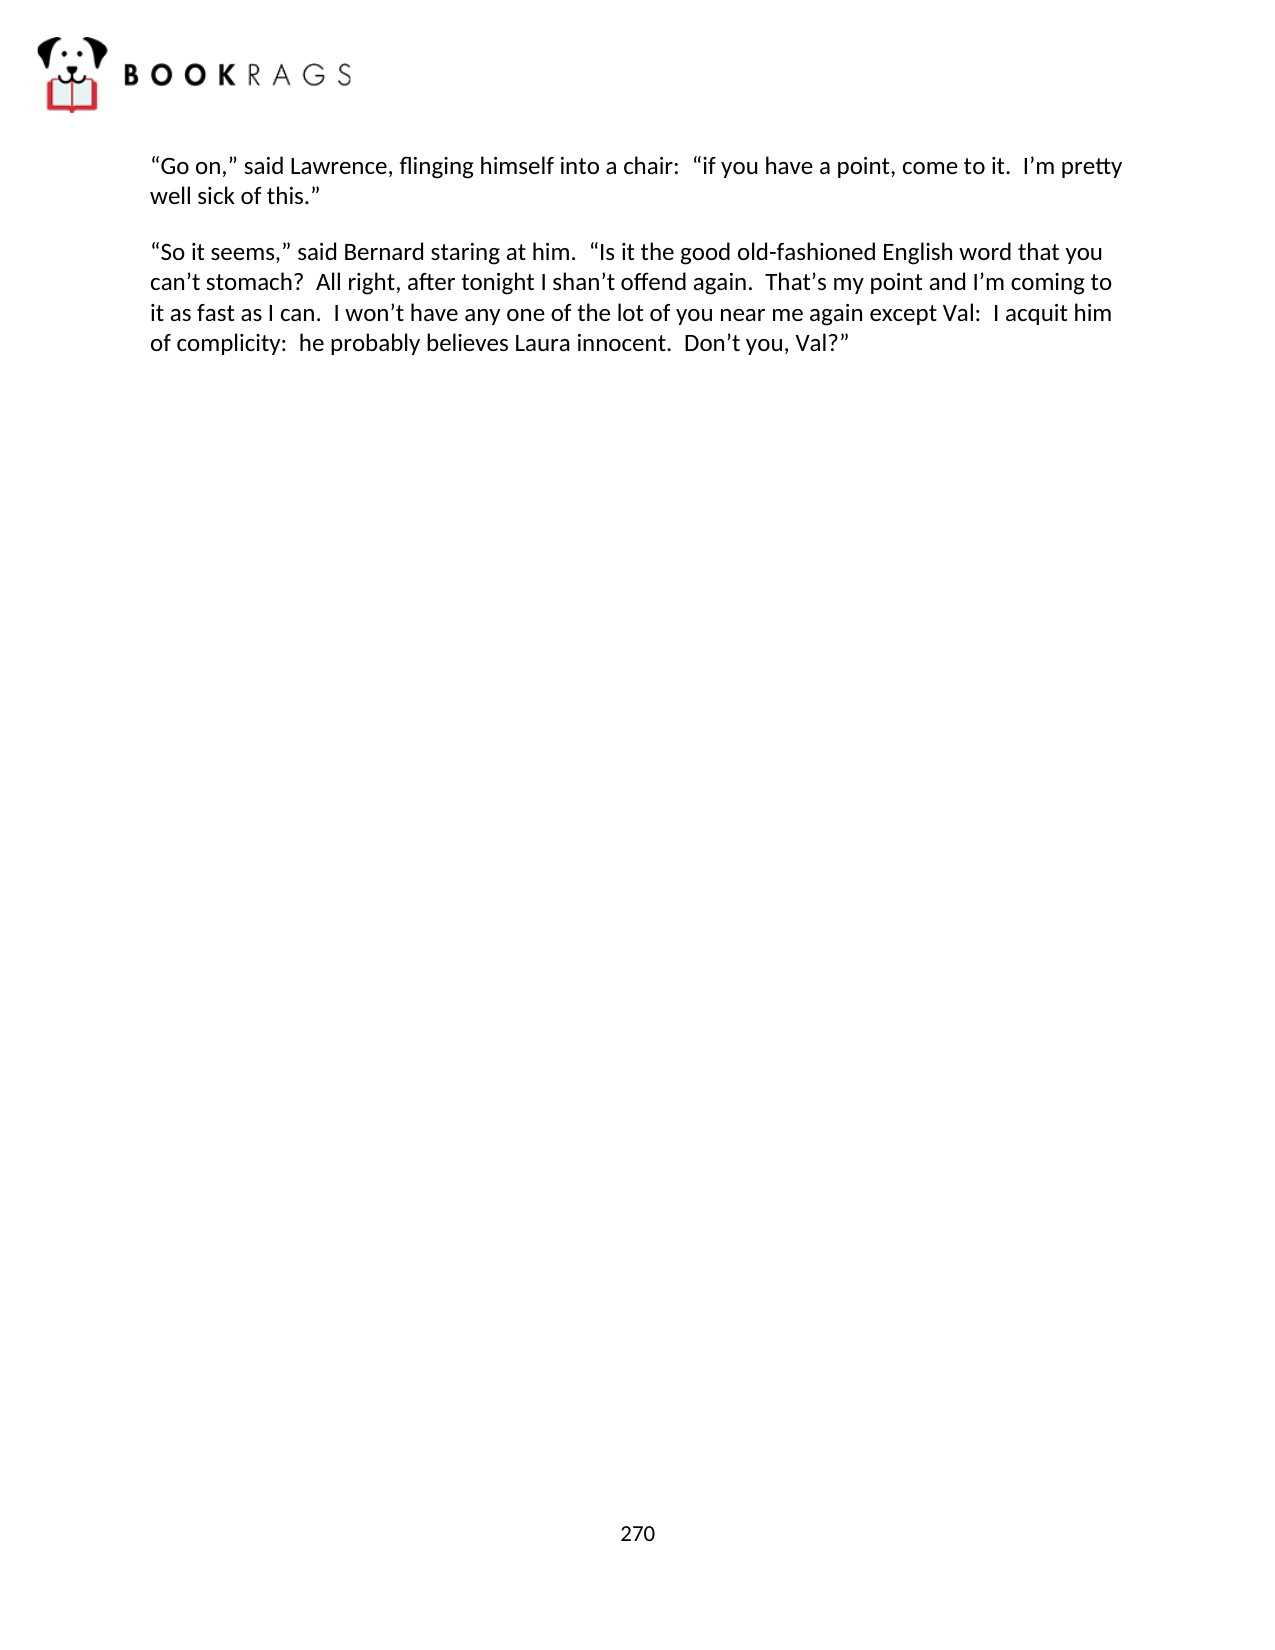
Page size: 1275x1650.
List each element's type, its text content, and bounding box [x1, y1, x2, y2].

text “Go on,” said Lawrence, flinging himself into a chair: “if you have a point, come to it. I’m pretty well sick of this.” [150, 150, 1125, 211]
picture [37, 37, 351, 113]
text “So it seems,” said Bernard staring at him. “Is it the good old-fashioned English word that you can’t stomach? All right, after tonight I shan’t offend again. That’s my point and I’m coming to it as fast as I can. I won’t have any one of the lot of you near me again except Val: I acquit him of complicity: he probably believes Laura innocent. Don’t you, Val?” [150, 236, 1125, 358]
